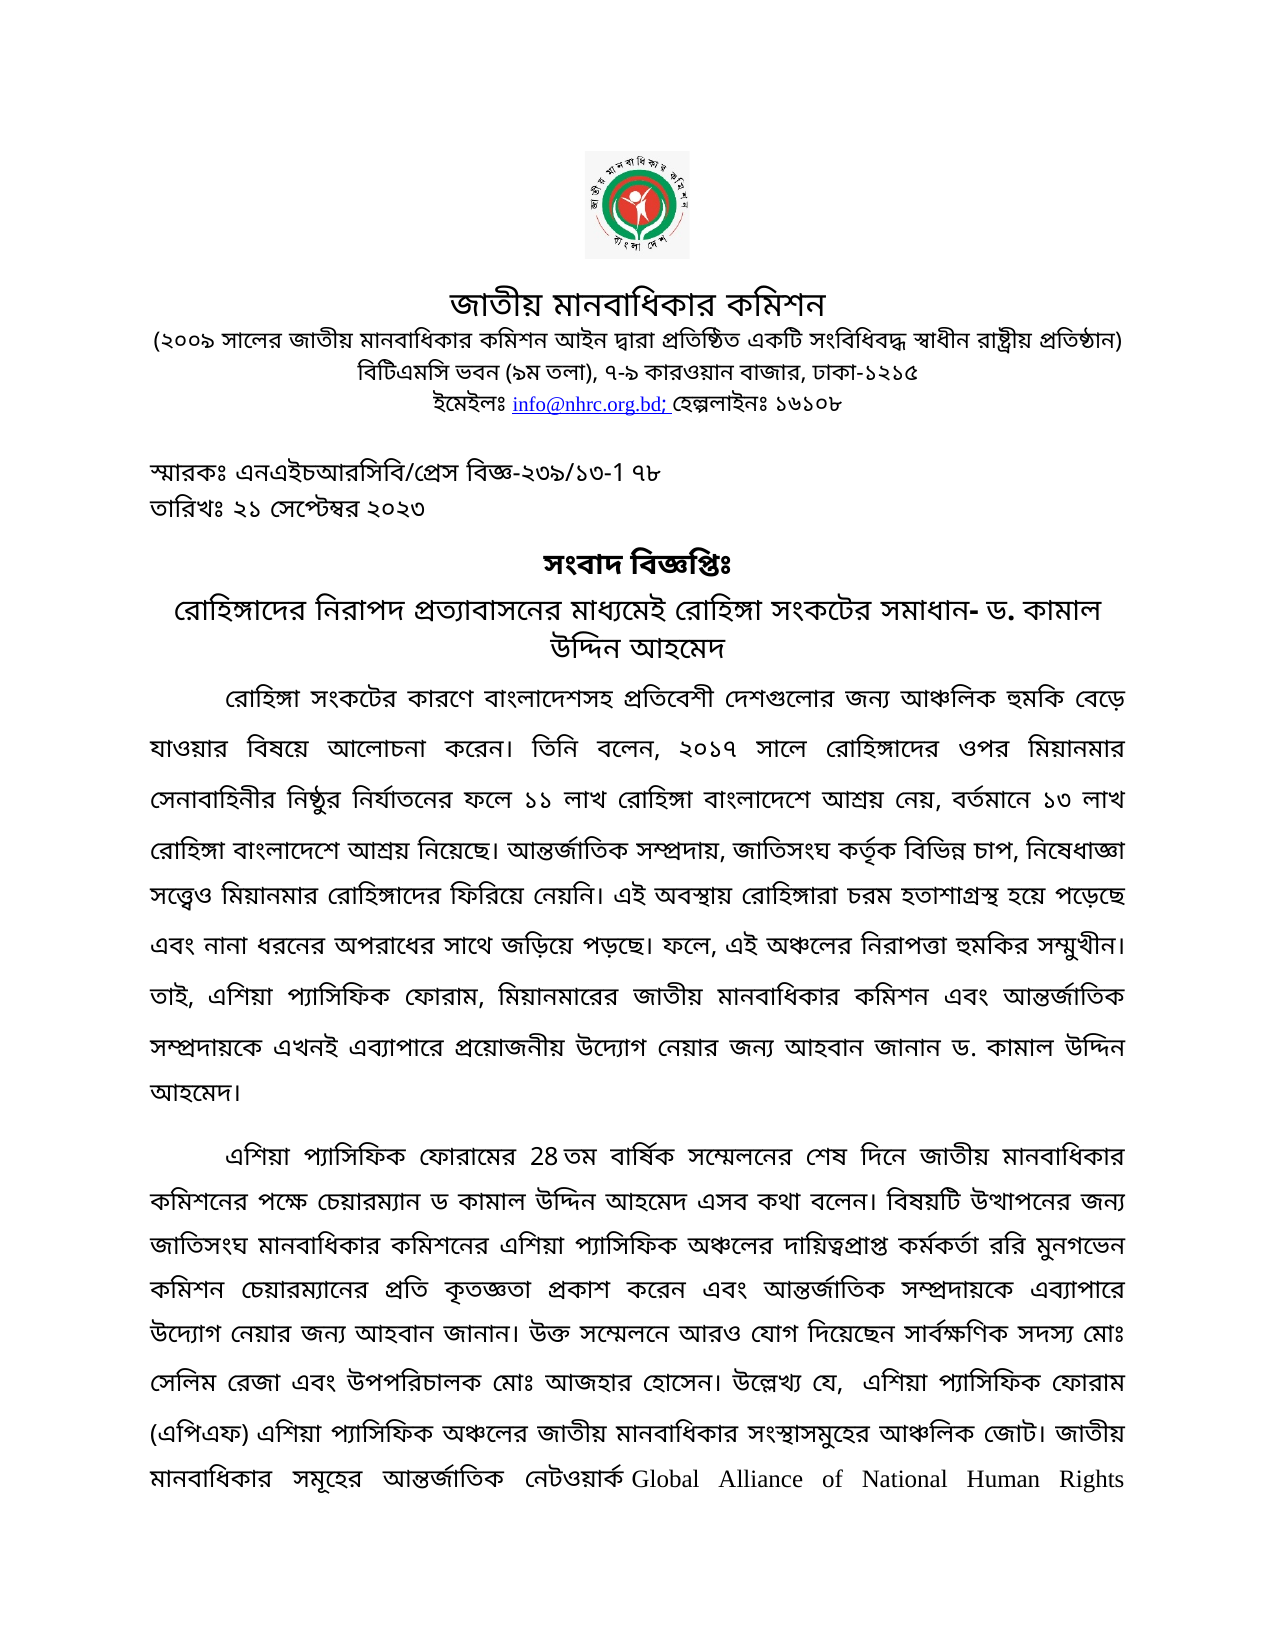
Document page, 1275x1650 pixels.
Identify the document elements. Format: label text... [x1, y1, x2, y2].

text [150, 1139, 1125, 1494]
text সংবাদ বিজ্ঞপ্তিঃ [150, 547, 1125, 586]
text বিটিএমসি ভবন (৯ম তলা), ৭-৯ কারওয়ান বাজার, ঢাকা-১২১৫ [150, 355, 1125, 389]
text (২০০৯ সালের জাতীয় মানবাধিকার কমিশন আইন দ্বারা প্রতিষ্ঠিত একটি সংবিধিবদ্ধ স্বাধীন রাষ্ট্রীয় প্রতিষ্ঠান) [150, 324, 1125, 355]
text জাতীয় মানবাধিকার কমিশন [150, 285, 1125, 324]
text রোহিঙ্গা সংকটের কারণে বাংলাদেশসহ প্রতিবেশী দেশগুলোর জন্য আঞ্চলিক হুমকি বেড়ে যাওয়ার বিষয়ে আলোচনা করেন। তিনি বলেন, ২০১৭ সালে রোহিঙ্গাদের ওপর মিয়ানমার সেনাবাহিনীর নিষ্ঠুর নির্যাতনের ফলে ১১ লাখ রোহিঙ্গা বাংলাদেশে আশ্রয় নেয়, বর্তমানে ১৩ লাখ রোহিঙ্গা বাংলাদেশে আশ্রয় নিয়েছে। আন্তর্জাতিক সম্প্রদায়, জাতিসংঘ কর্তৃক বিভিন্ন চাপ, নিষেধাজ্ঞা সত্ত্বেও মিয়ানমার রোহিঙ্গাদের ফিরিয়ে নেয়নি। এই অবস্থায় রোহিঙ্গারা চরম হতাশাগ্রস্থ হয়ে পড়েছে এবং নানা ধরনের অপরাধের সাথে জড়িয়ে পড়ছে। ফলে, এই অঞ্চলের নিরাপত্তা হুমকির সম্মুখীন। তাই, এশিয়া প্যাসিফিক ফোরাম, মিয়ানমারের জাতীয় মানবাধিকার কমিশন এবং আন্তর্জাতিক সম্প্রদায়কে এখনই এব্যাপারে প্রয়োজনীয় উদ্যোগ নেয়ার জন্য আহবান জানান ড. কামাল উদ্দিন আহমেদ। [150, 685, 1125, 1108]
text স্মারকঃ এনএইচআরসিবি/প্রেস বিজ্ঞ-২৩৯/১৩-1৭৮ তারিখঃ ২১ সেপ্টেম্বর ২০২৩ [150, 455, 1125, 528]
text রোহিঙ্গাদের নিরাপদ প্রত্যাবাসনের মাধ্যমেই রোহিঙ্গা সংকটের সমাধান- ড. কামাল উদ্দিন আহমেদ [150, 589, 1125, 665]
text ইমেইলঃ info@nhrc.org.bd; হেল্পলাইনঃ ১৬১০৮ [150, 389, 1125, 421]
picture [583, 151, 689, 257]
